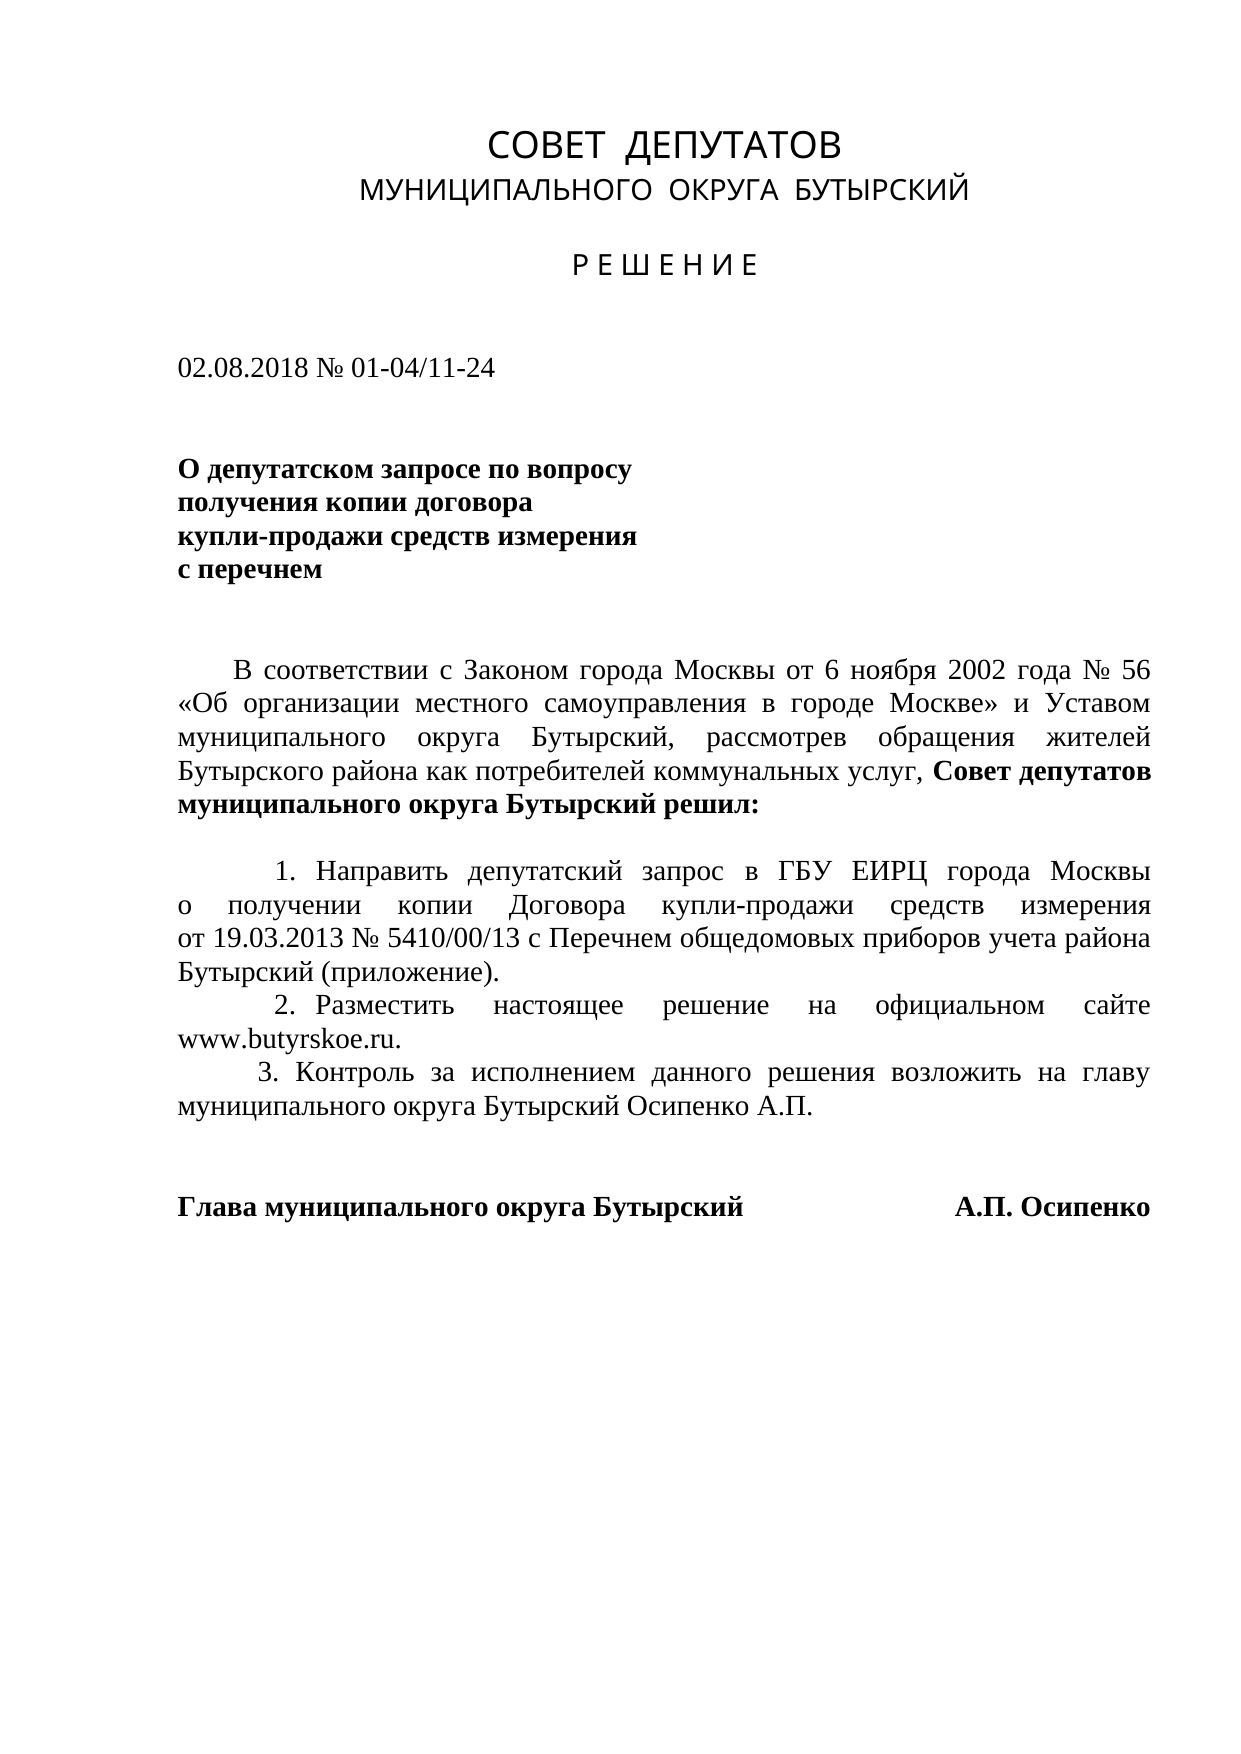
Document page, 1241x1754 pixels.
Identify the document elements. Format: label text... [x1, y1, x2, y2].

text В соответствии с Законом города Москвы от 6 ноября 2002 года № 56 «Об организации местного самоуправления в городе Москве» и Уставом муниципального округа Бутырский, рассмотрев обращения жителей Бутырского района как потребителей коммунальных услуг, Совет депутатов муниципального округа Бутырский решил: [177, 652, 1152, 820]
text 2. Разместить настоящее решение на официальном сайте www.butyrskoe.ru. [177, 987, 1152, 1054]
text Глава муниципального округа Бутырский А.П. Осипенко [177, 1189, 1152, 1222]
text 02.08.2018 № 01-04/11-24 [177, 350, 1152, 384]
text СОВЕТ ДЕПУТАТОВ [177, 118, 1152, 169]
text Р Е Ш Е Н И Е [177, 244, 1152, 284]
text с перечнем [177, 551, 1152, 585]
text получения копии договора [177, 484, 1152, 518]
text О депутатском запросе по вопросу [177, 451, 1152, 484]
text купли-продажи средств измерения [177, 518, 1152, 551]
text 3. Контроль за исполнением данного решения возложить на главу муниципального округа Бутырский Осипенко А.П. [177, 1054, 1152, 1122]
text 1. Направить депутатский запрос в ГБУ ЕИРЦ города Москвы о получении копии Договора купли-продажи средств измерения от 19.03.2013 № 5410/00/13 с Перечнем общедомовых приборов учета района Бутырский (приложение). [177, 853, 1152, 987]
text МУНИЦИПАЛЬНОГО ОКРУГА БУТЫРСКИЙ [177, 169, 1152, 209]
